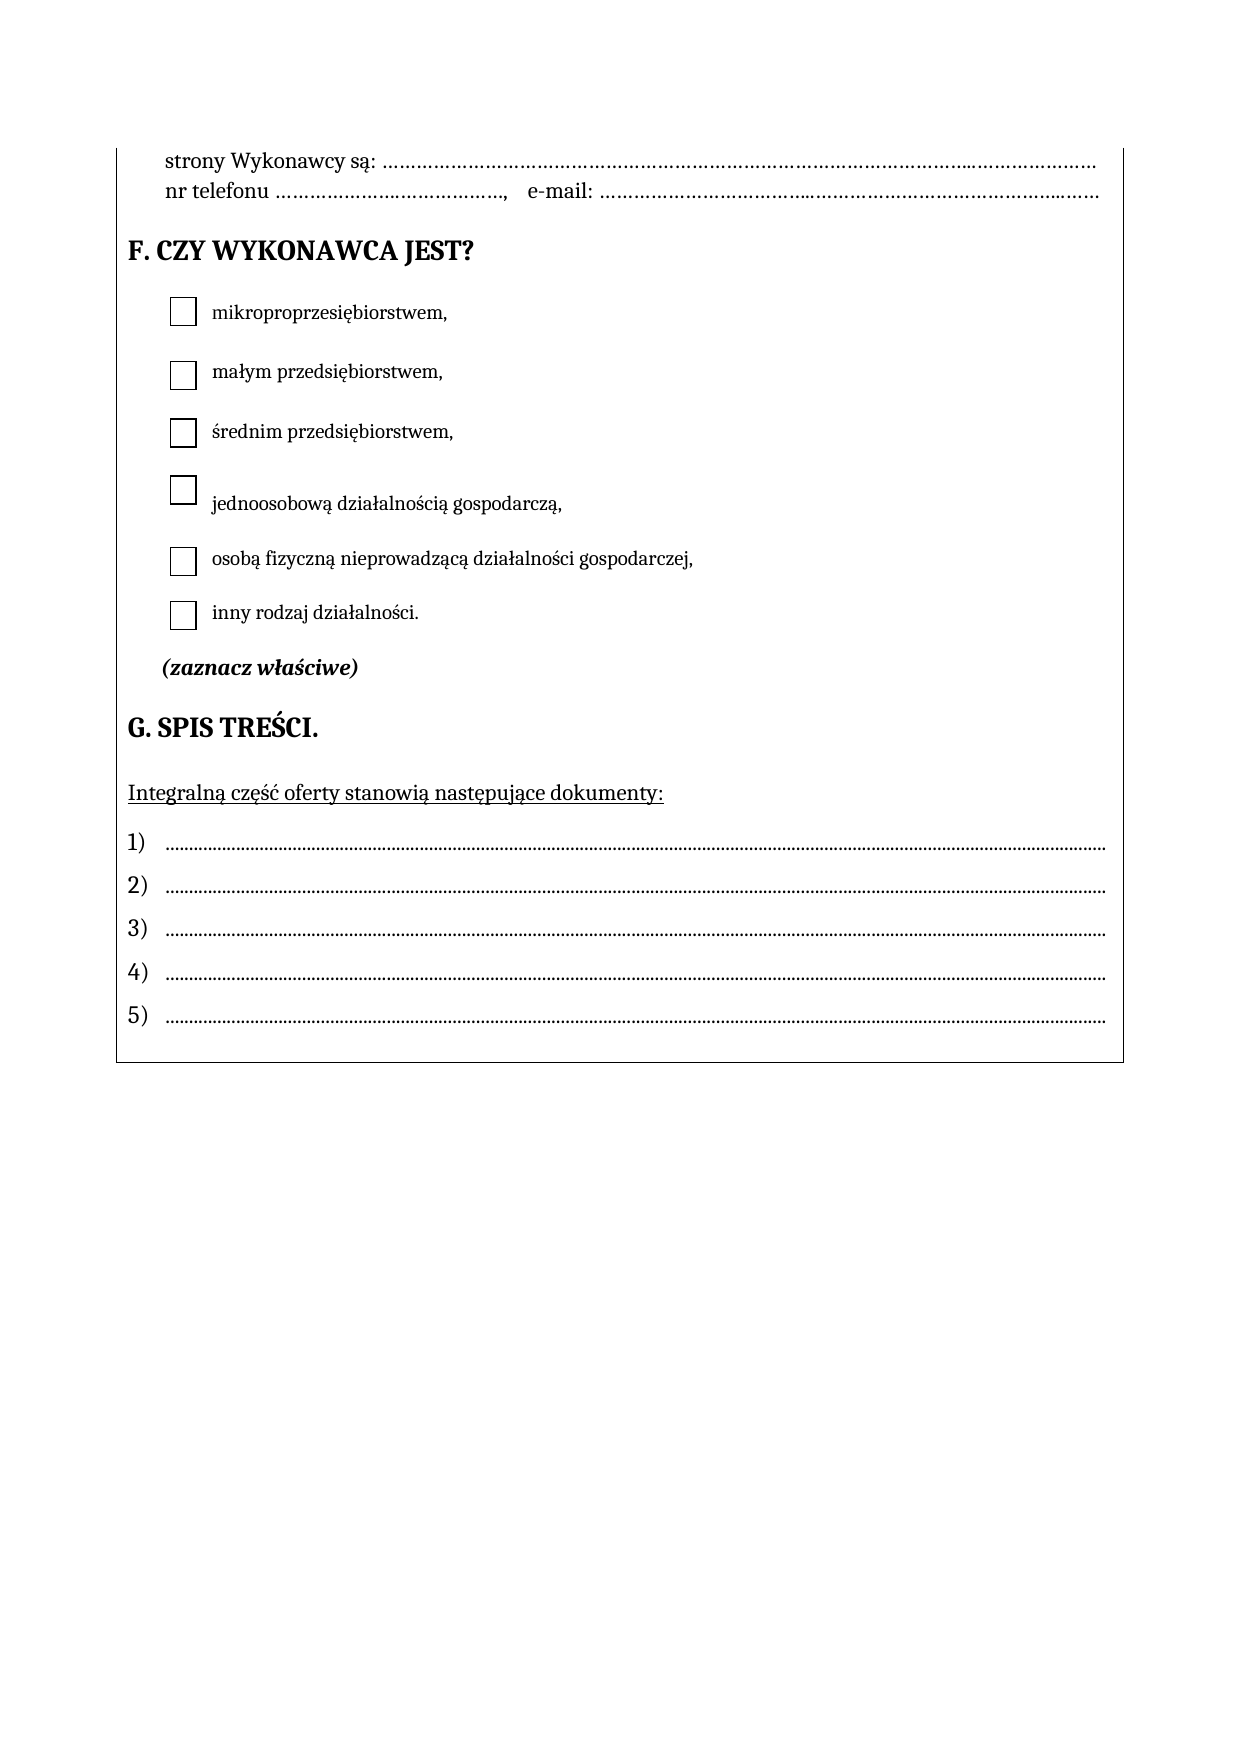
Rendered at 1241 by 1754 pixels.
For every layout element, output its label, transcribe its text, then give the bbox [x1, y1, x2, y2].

table_cell G. SPIS TREŚCI. Integralną część oferty stanowią następujące dokumenty: ........................................................................................................................................................................................................ ........................................................................................................................................................................................................ ........................................................................................................................................................................................................ ........................................................................................................................................................................................................ ........................................................................................................................................................................................................ [117, 699, 1123, 1062]
table_cell F. CZY WYKONAWCA JEST? mikroproprzesiębiorstwem, małym przedsiębiorstwem, średnim przedsiębiorstwem, jednoosobową działalnością gospodarczą, osobą fizyczną nieprowadzącą działalności gospodarczej, inny rodzaj działalności. (zaznacz właściwe) [117, 222, 1123, 698]
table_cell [117, 148, 1123, 222]
